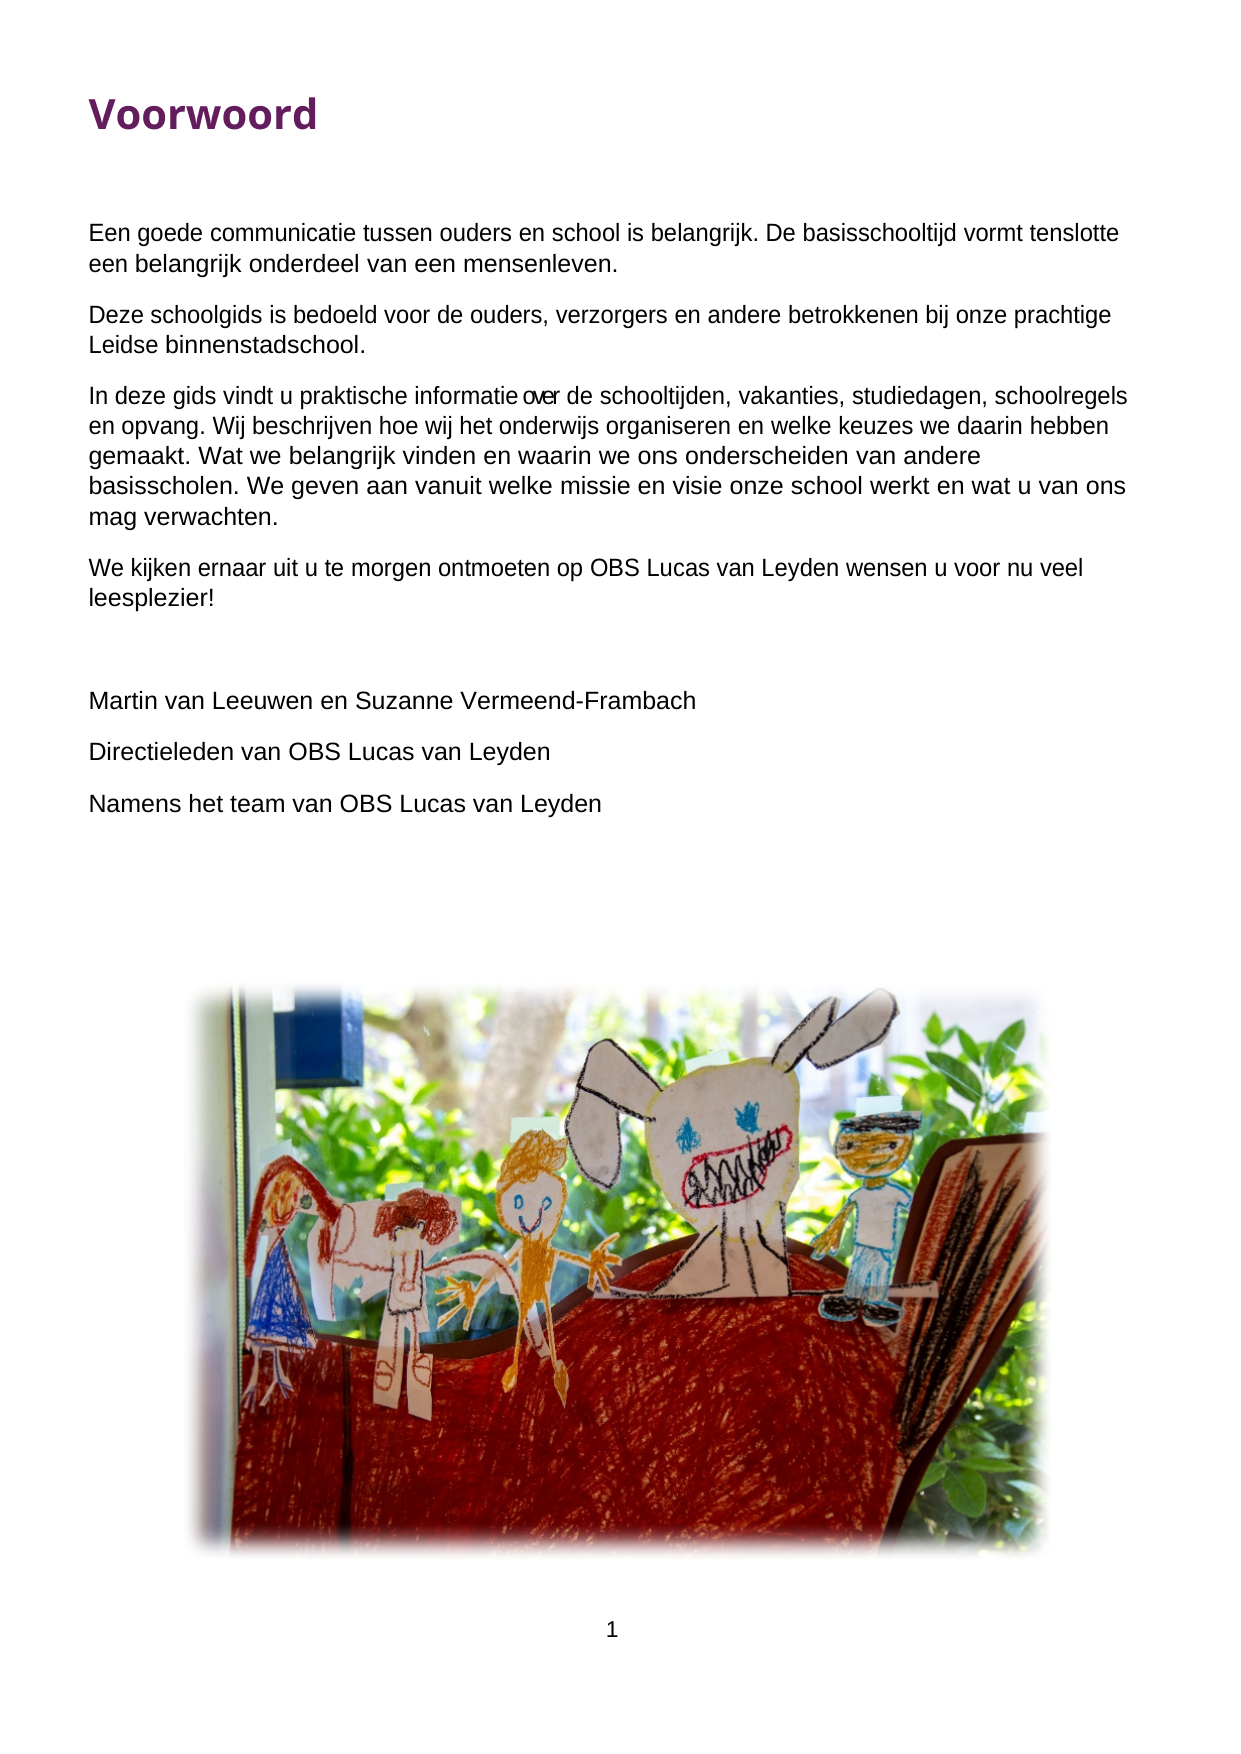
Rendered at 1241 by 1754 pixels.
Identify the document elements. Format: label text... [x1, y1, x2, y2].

text Martin van Leeuwen en Suzanne Vermeend-Frambach [88, 686, 1163, 715]
text Namens het team van OBS Lucas van Leyden [88, 789, 1163, 817]
text Een goede communicatie tussen ouders en school is belangrijk. De basisschooltijd vormt tenslotte een belangrijk onderdeel van een mensenleven. [88, 218, 1163, 277]
picture [214, 1013, 1021, 1529]
text We kijken ernaar uit u te morgen ontmoeten op OBS Lucas van Leyden wensen u voor nu veel leesplezier! [88, 553, 1163, 612]
text In deze gids vindt u praktische informatie over de schooltijden, vakanties, studiedagen, schoolregels en opvang. Wij beschrijven hoe wij het onderwijs organiseren en welke keuzes we daarin hebben gemaakt. Wat we belangrijk vinden en waarin we ons onderscheiden van andere basisscholen. We geven aan vanuit welke missie en visie onze school werkt en wat u van ons mag verwachten. [88, 381, 1136, 530]
text Deze schoolgids is bedoeld voor de ouders, verzorgers en andere betrokkenen bij onze prachtige Leidse binnenstadschool. [88, 300, 1163, 358]
subtitle Voorwoord [88, 85, 1163, 142]
text Directieleden van OBS Lucas van Leyden [88, 737, 1163, 766]
